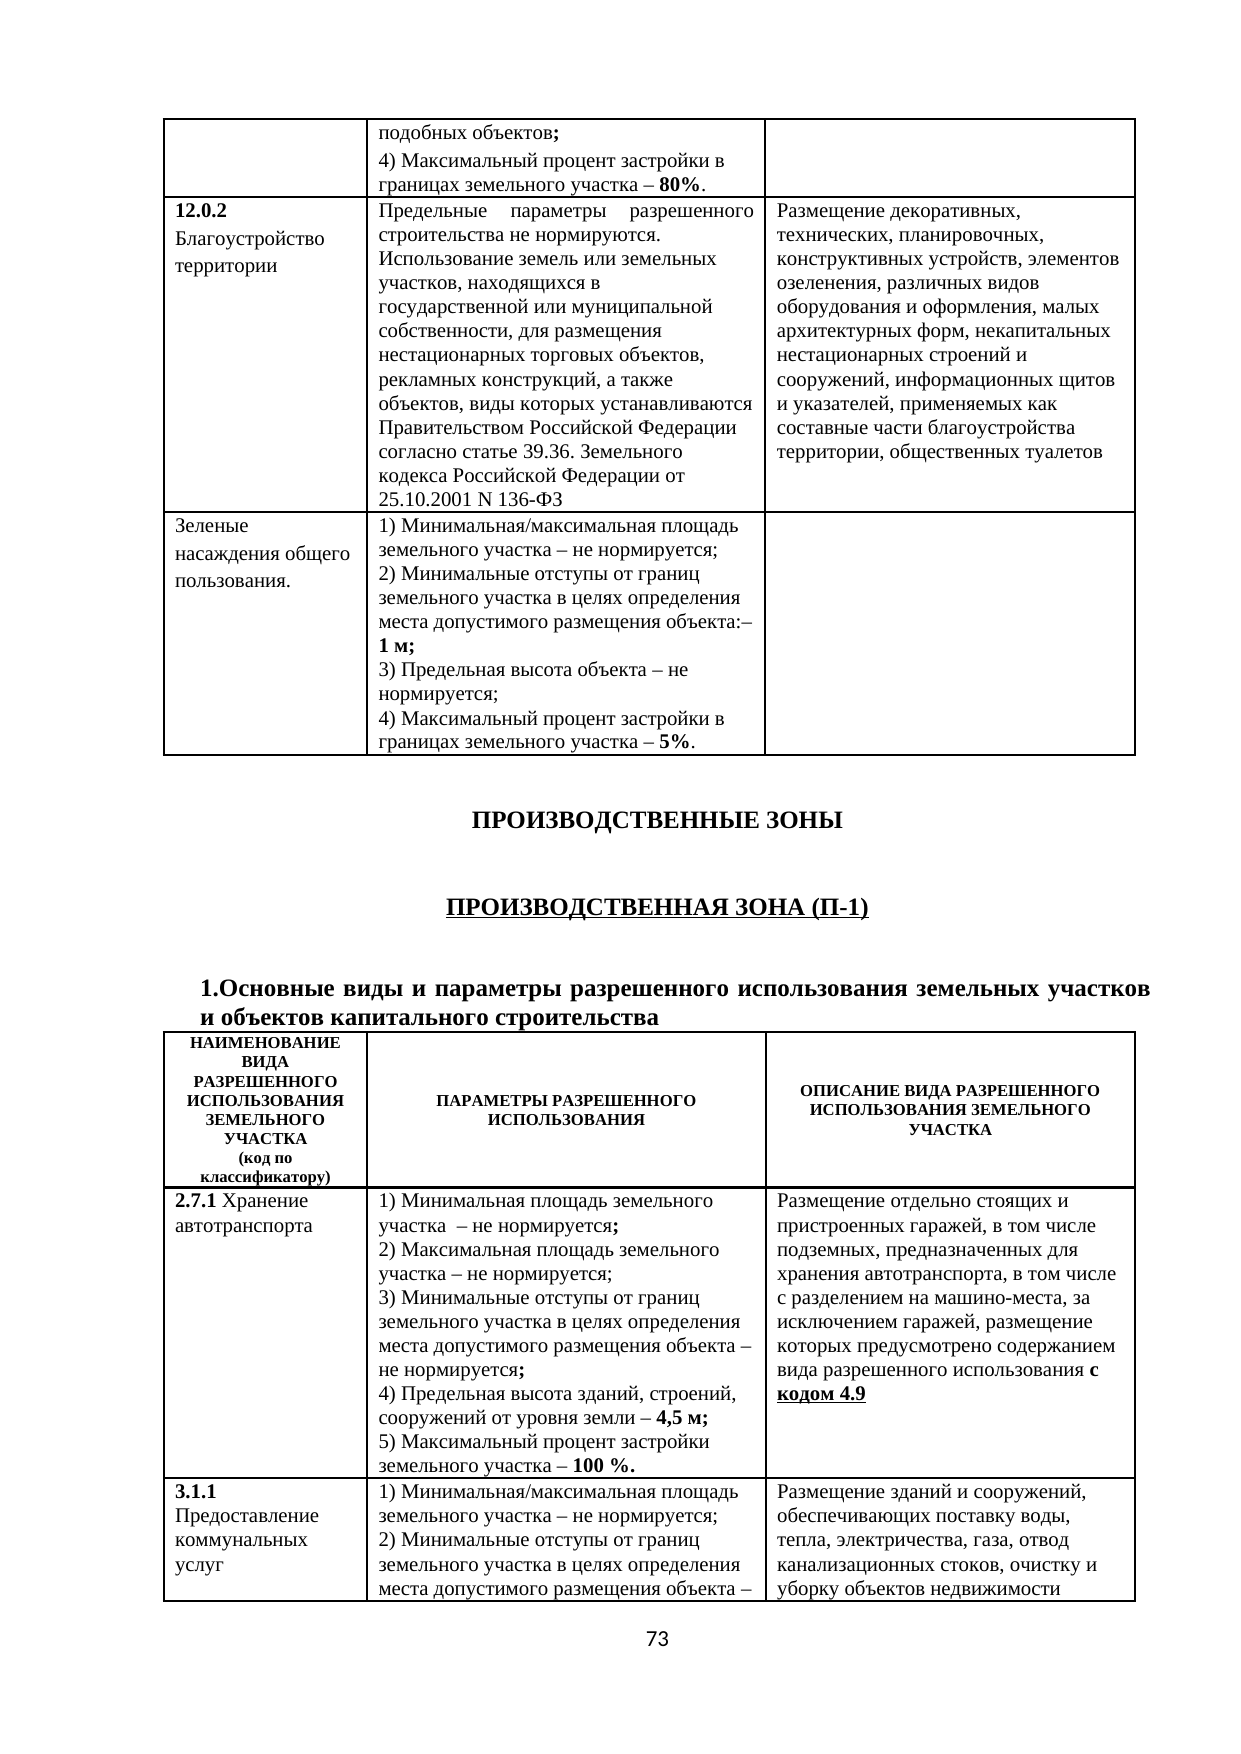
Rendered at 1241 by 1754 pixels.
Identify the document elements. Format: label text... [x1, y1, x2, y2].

subtitle ПРОИЗВОДСТВЕННЫЕ ЗОНЫ [162, 806, 1152, 834]
table_header ОПИСАНИЕ ВИДА РАЗРЕШЕННОГО ИСПОЛЬЗОВАНИЯ ЗЕМЕЛЬНОГО УЧАСТКА [767, 1033, 1134, 1186]
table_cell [766, 120, 1134, 196]
table_cell [766, 513, 1134, 753]
table_cell 1) Минимальная/максимальная площадь земельного участка – не нормируется; 2) Минимальные отступы от границ земельного участка в целях определения места допустимого размещения объекта:– 1 м; 3) Предельная высота объекта – не нормируется; 4) Максимальный процент застройки в границах земельного участка – 5%. [368, 513, 764, 753]
table_header ПАРАМЕТРЫ РАЗРЕШЕННОГО ИСПОЛЬЗОВАНИЯ [368, 1033, 765, 1186]
text ПРОИЗВОДСТВЕННАЯ ЗОНА (П-1) [162, 892, 1152, 920]
table_cell Предельные параметры разрешенного строительства не нормируются. Использование земель или земельных участков, находящихся в государственной или муниципальной собственности, для размещения нестационарных торговых объектов, рекламных конструкций, а также объектов, виды которых устанавливаются Правительством Российской Федерации согласно статье 39.36. Земельного кодекса Российской Федерации от 25.10.2001 N 136-ФЗ [368, 198, 764, 511]
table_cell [767, 1479, 1134, 1599]
table_cell Размещение отдельно стоящих и пристроенных гаражей, в том числе подземных, предназначенных для хранения автотранспорта, в том числе с разделением на машино-места, за исключением гаражей, размещение которых предусмотрено содержанием вида разрешенного использования с кодом 4.9 [767, 1189, 1134, 1477]
table_cell 12.0.2 Благоустройство территории [165, 198, 366, 511]
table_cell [368, 1479, 765, 1599]
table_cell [165, 1479, 366, 1599]
table_cell Зеленые насаждения общего пользования. [165, 513, 366, 753]
text 1.Основные виды и параметры разрешенного использования земельных участков и объектов капитального строительства [200, 973, 1152, 1031]
table_cell 2.7.1 Хранение автотранспорта [165, 1189, 366, 1477]
table_cell Размещение декоративных, технических, планировочных, конструктивных устройств, элементов озеленения, различных видов оборудования и оформления, малых архитектурных форм, некапитальных нестационарных строений и сооружений, информационных щитов и указателей, применяемых как составные части благоустройства территории, общественных туалетов [766, 198, 1134, 511]
table_cell 1) Минимальная площадь земельного участка – не нормируется; 2) Максимальная площадь земельного участка – не нормируется; 3) Минимальные отступы от границ земельного участка в целях определения места допустимого размещения объекта – не нормируется; 4) Предельная высота зданий, строений, сооружений от уровня земли – 4,5 м; 5) Максимальный процент застройки земельного участка – 100 %. [368, 1189, 765, 1477]
table_header НАИМЕНОВАНИЕ ВИДА РАЗРЕШЕННОГО ИСПОЛЬЗОВАНИЯ ЗЕМЕЛЬНОГО УЧАСТКА (код по классификатору) [165, 1033, 366, 1186]
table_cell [368, 120, 764, 196]
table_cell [165, 120, 366, 196]
